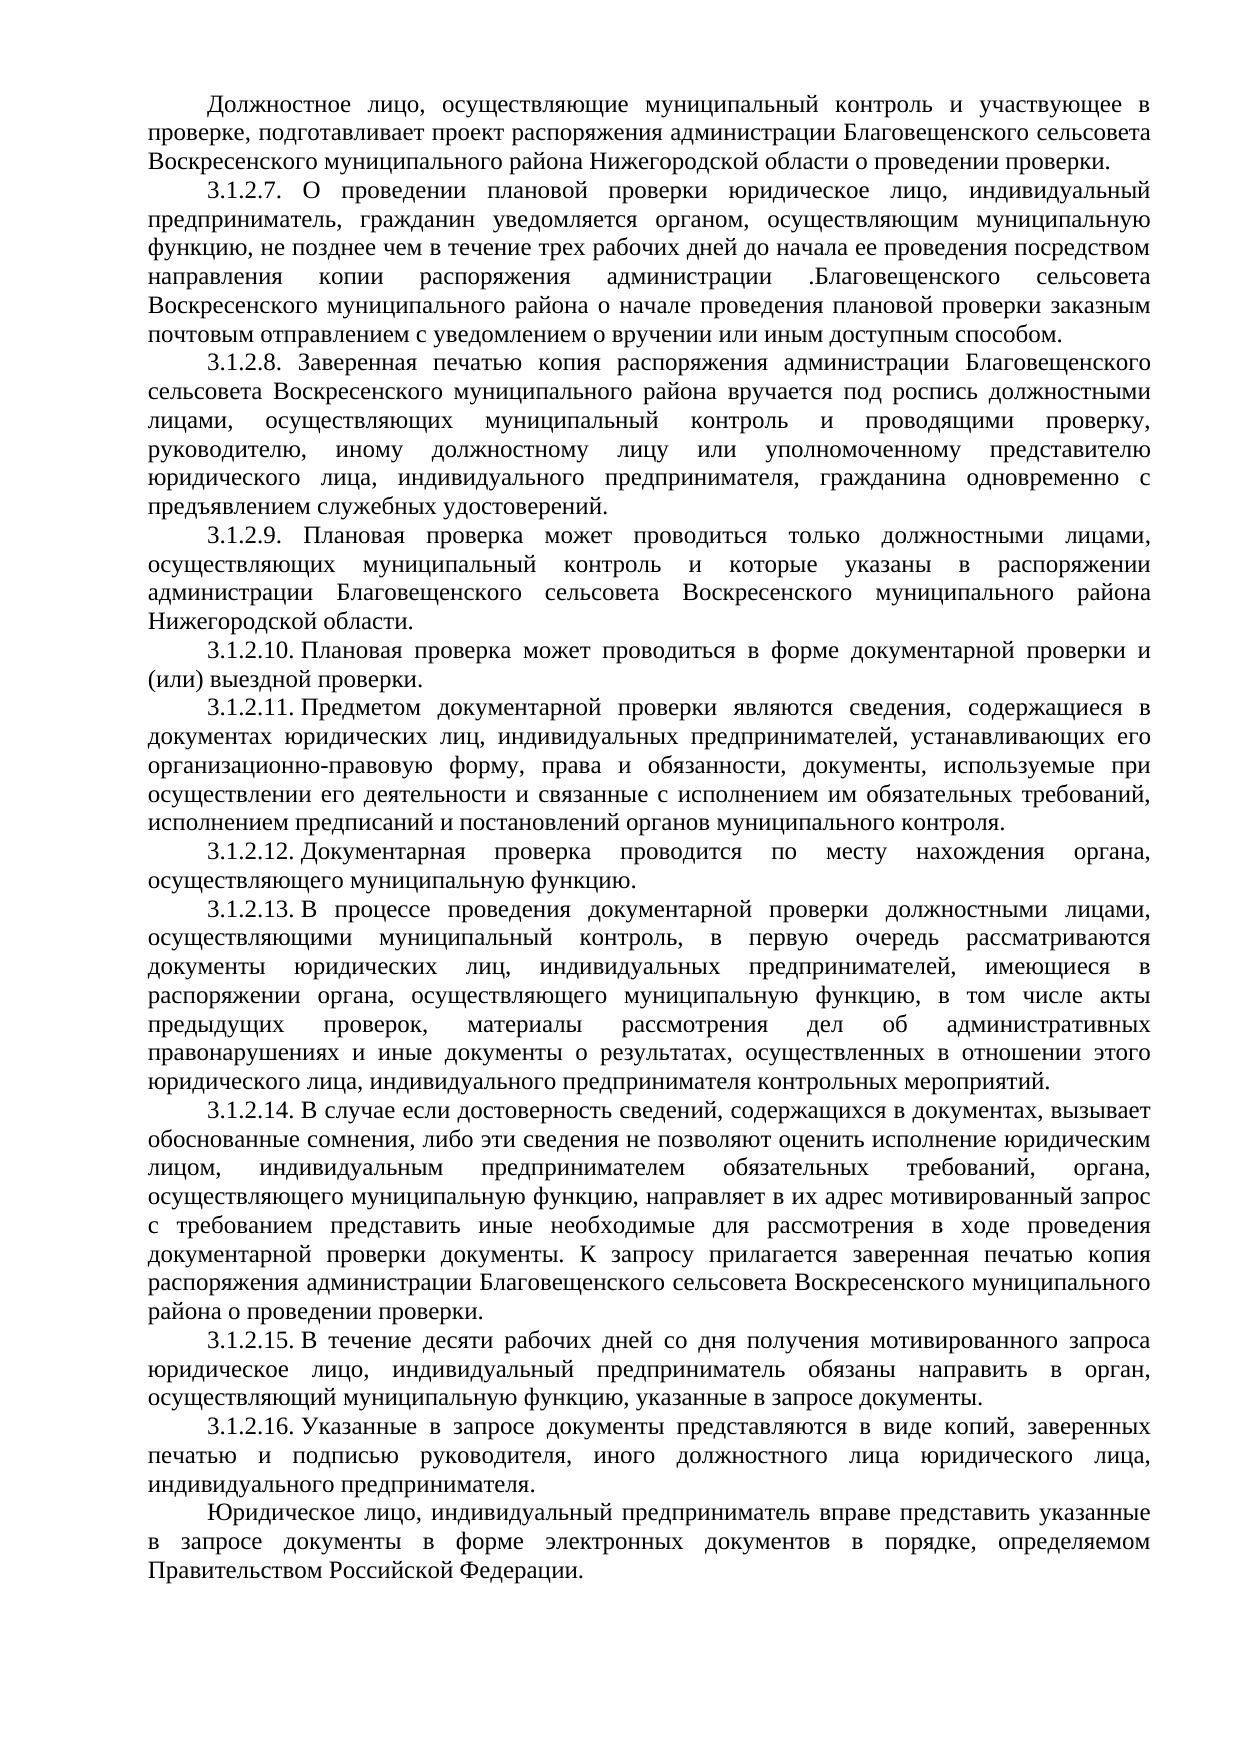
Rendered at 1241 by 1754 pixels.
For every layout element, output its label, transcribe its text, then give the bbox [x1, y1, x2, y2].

text 3.1.2.9. Плановая проверка может проводиться только должностными лицами, осуществляющих муниципальный контроль и которые указаны в распоряжении администрации Благовещенского сельсовета Воскресенского муниципального района Нижегородской области. [148, 520, 1152, 635]
text Юридическое лицо, индивидуальный предприниматель вправе представить указанные в запросе документы в форме электронных документов в порядке, определяемом Правительством Российской Федерации. [148, 1497, 1152, 1584]
text 3.1.2.15. В течение десяти рабочих дней со дня получения мотивированного запроса юридическое лицо, индивидуальный предприниматель обязаны направить в орган, осуществляющий муниципальную функцию, указанные в запросе документы. [148, 1325, 1152, 1411]
text 3.1.2.7. О проведении плановой проверки юридическое лицо, индивидуальный предприниматель, гражданин уведомляется органом, осуществляющим муниципальную функцию, не позднее чем в течение трех рабочих дней до начала ее проведения посредством направления копии распоряжения администрации .Благовещенского сельсовета Воскресенского муниципального района о начале проведения плановой проверки заказным почтовым отправлением с уведомлением о вручении или иным доступным способом. [148, 175, 1152, 347]
text 3.1.2.12. Документарная проверка проводится по месту нахождения органа, осуществляющего муниципальную функцию. [148, 836, 1152, 894]
text Должностное лицо, осуществляющие муниципальный контроль и участвующее в проверке, подготавливает проект распоряжения администрации Благовещенского сельсовета Воскресенского муниципального района Нижегородской области о проведении проверки. [148, 89, 1152, 175]
text 3.1.2.8. Заверенная печатью копия распоряжения администрации Благовещенского сельсовета Воскресенского муниципального района вручается под роспись должностными лицами, осуществляющих муниципальный контроль и проводящими проверку, руководителю, иному должностному лицу или уполномоченному представителю юридического лица, индивидуального предпринимателя, гражданина одновременно с предъявлением служебных удостоверений. [148, 347, 1152, 520]
text 3.1.2.14. В случае если достоверность сведений, содержащихся в документах, вызывает обоснованные сомнения, либо эти сведения не позволяют оценить исполнение юридическим лицом, индивидуальным предпринимателем обязательных требований, органа, осуществляющего муниципальную функцию, направляет в их адрес мотивированный запрос с требованием представить иные необходимые для рассмотрения в ходе проведения документарной проверки документы. К запросу прилагается заверенная печатью копия распоряжения администрации Благовещенского сельсовета Воскресенского муниципального района о проведении проверки. [148, 1095, 1152, 1325]
text 3.1.2.11. Предметом документарной проверки являются сведения, содержащиеся в документах юридических лиц, индивидуальных предпринимателей, устанавливающих его организационно-правовую форму, права и обязанности, документы, используемые при осуществлении его деятельности и связанные с исполнением им обязательных требований, исполнением предписаний и постановлений органов муниципального контроля. [148, 692, 1152, 836]
text 3.1.2.10. Плановая проверка может проводиться в форме документарной проверки и (или) выездной проверки. [148, 635, 1152, 692]
text 3.1.2.13. В процессе проведения документарной проверки должностными лицами, осуществляющими муниципальный контроль, в первую очередь рассматриваются документы юридических лиц, индивидуальных предпринимателей, имеющиеся в распоряжении органа, осуществляющего муниципальную функцию, в том числе акты предыдущих проверок, материалы рассмотрения дел об административных правонарушениях и иные документы о результатах, осуществленных в отношении этого юридического лица, индивидуального предпринимателя контрольных мероприятий. [148, 894, 1152, 1095]
text 3.1.2.16. Указанные в запросе документы представляются в виде копий, заверенных печатью и подписью руководителя, иного должностного лица юридического лица, индивидуального предпринимателя. [148, 1411, 1152, 1497]
